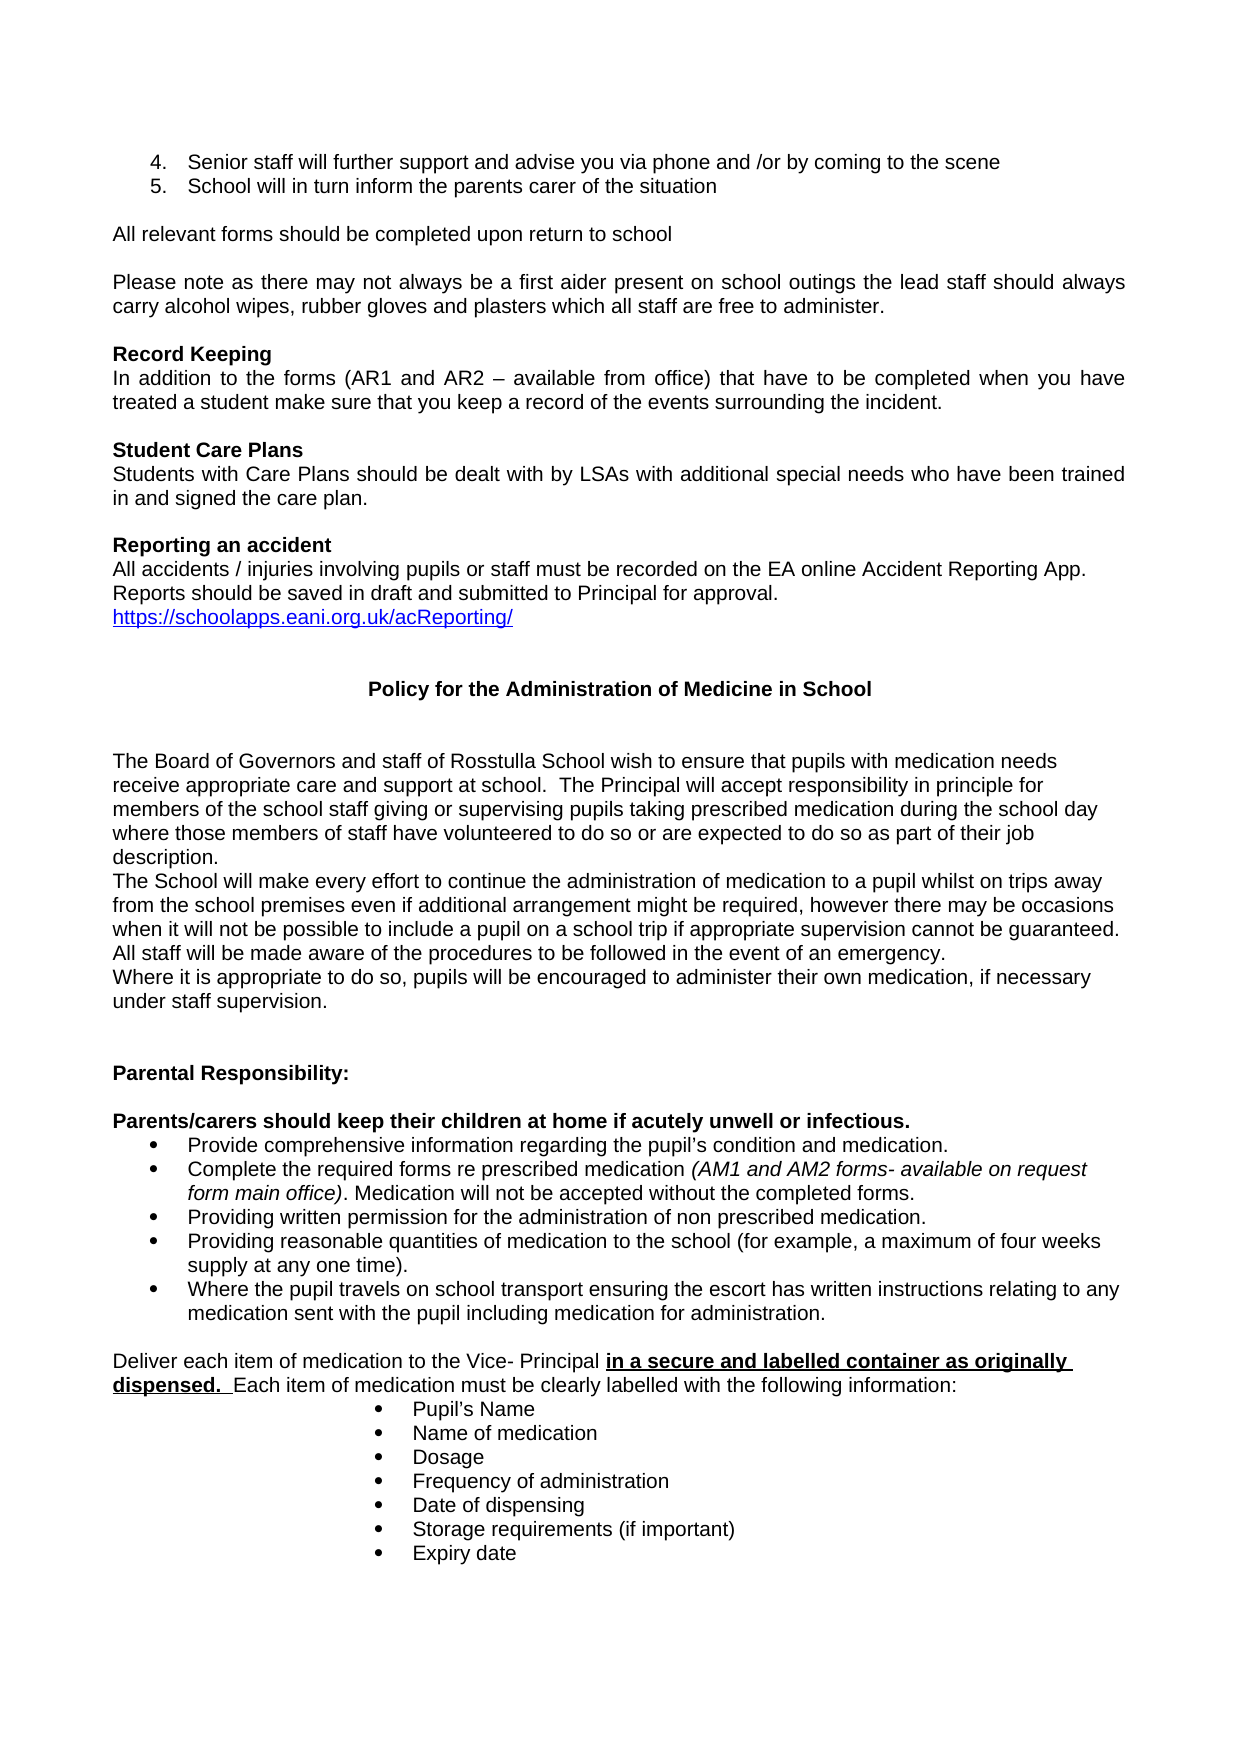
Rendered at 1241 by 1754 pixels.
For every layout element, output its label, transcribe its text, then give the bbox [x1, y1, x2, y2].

text Student Care Plans [112, 437, 1128, 461]
list Where the pupil travels on school transport ensuring the escort has written instructions relating to any medication sent with the pupil including medication for administration. [150, 1277, 1128, 1324]
text Reporting an accident [112, 533, 1128, 557]
text All relevant forms should be completed upon return to school [112, 222, 1128, 246]
list School will in turn inform the parents carer of the situation [150, 174, 1128, 198]
list Complete the required forms re prescribed medication (AM1 and AM2 forms- available on request form main office). Medication will not be accepted without the completed forms. [150, 1156, 1128, 1204]
list Date of dispensing [375, 1493, 1128, 1517]
list Senior staff will further support and advise you via phone and /or by coming to the scene [150, 150, 1128, 174]
text In addition to the forms (AR1 and AR2 – available from office) that have to be completed when you have treated a student make sure that you keep a record of the events surrounding the incident. [112, 366, 1128, 413]
text The School will make every effort to continue the administration of medication to a pupil whilst on trips away from the school premises even if additional arrangement might be required, however there may be occasions when it will not be possible to include a pupil on a school trip if appropriate supervision cannot be guaranteed. [112, 869, 1128, 941]
list Expiry date [375, 1541, 1128, 1565]
text All staff will be made aware of the procedures to be followed in the event of an emergency. [112, 941, 1128, 965]
text Please note as there may not always be a first aider present on school outings the lead staff should always carry alcohol wipes, rubber gloves and plasters which all staff are free to administer. [112, 270, 1128, 318]
text Students with Care Plans should be dealt with by LSAs with additional special needs who have been trained in and signed the care plan. [112, 461, 1128, 509]
text Deliver each item of medication to the Vice- Principal in a secure and labelled container as originally dispensed. Each item of medication must be clearly labelled with the following information: [112, 1348, 1128, 1396]
text Parental Responsibility: [112, 1061, 1128, 1084]
text The Board of Governors and staff of Rosstulla School wish to ensure that pupils with medication needs receive appropriate care and support at school. The Principal will accept responsibility in principle for members of the school staff giving or supervising pupils taking prescribed medication during the school day where those members of staff have volunteered to do so or are expected to do so as part of their job description. [112, 749, 1128, 869]
list Storage requirements (if important) [375, 1517, 1128, 1541]
text Record Keeping [112, 342, 1128, 366]
list Providing reasonable quantities of medication to the school (for example, a maximum of four weeks supply at any one time). [150, 1228, 1128, 1277]
list Dosage [375, 1444, 1128, 1469]
list Pupil’s Name [375, 1396, 1128, 1421]
list Name of medication [375, 1421, 1128, 1444]
list Providing written permission for the administration of non prescribed medication. [150, 1204, 1128, 1228]
text Where it is appropriate to do so, pupils will be encouraged to administer their own medication, if necessary under staff supervision. [112, 965, 1128, 1013]
text All accidents / injuries involving pupils or staff must be recorded on the EA online Accident Reporting App. Reports should be saved in draft and submitted to Principal for approval. https://schoolapps.eani.org.uk/acReporting/ [112, 557, 1128, 629]
list Frequency of administration [375, 1469, 1128, 1493]
text Parents/carers should keep their children at home if acutely unwell or infectious. [112, 1108, 1128, 1132]
list Provide comprehensive information regarding the pupil’s condition and medication. [150, 1132, 1128, 1156]
text Policy for the Administration of Medicine in School [112, 677, 1128, 701]
